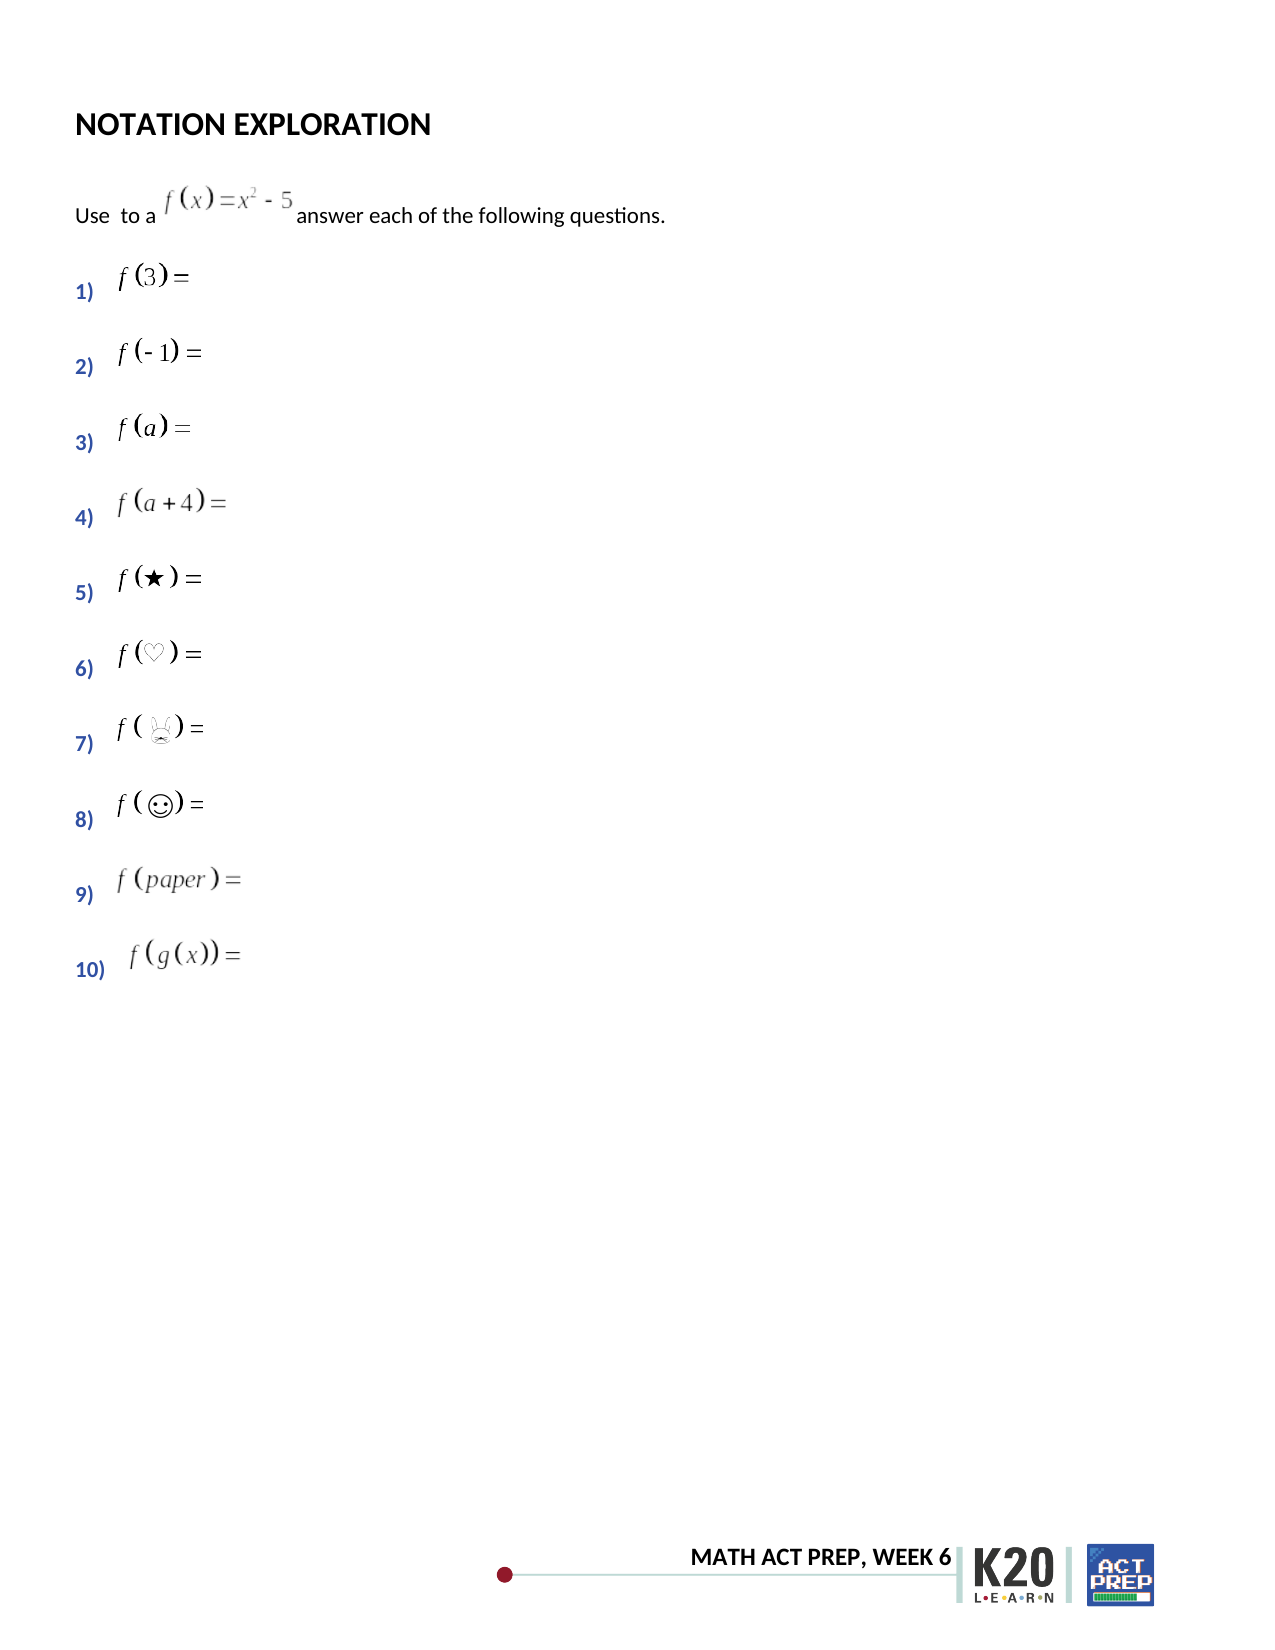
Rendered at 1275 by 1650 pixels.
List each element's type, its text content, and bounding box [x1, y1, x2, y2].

text 4) [75, 484, 1200, 531]
picture [486, 1536, 1168, 1614]
title NOTATION EXPLORATION [75, 103, 1200, 144]
text 2) [75, 333, 1200, 380]
text Use to aanswer each of the following questions. [75, 182, 1200, 229]
text 6) [75, 634, 1200, 682]
picture [146, 791, 176, 821]
text 9) [75, 861, 1200, 908]
text 5) [75, 559, 1200, 606]
text 1) [75, 257, 1200, 305]
text 7) [75, 710, 1200, 757]
picture [151, 717, 170, 744]
text 3) [75, 408, 1200, 456]
text 8) [75, 785, 1200, 833]
text 10) [75, 936, 1200, 983]
